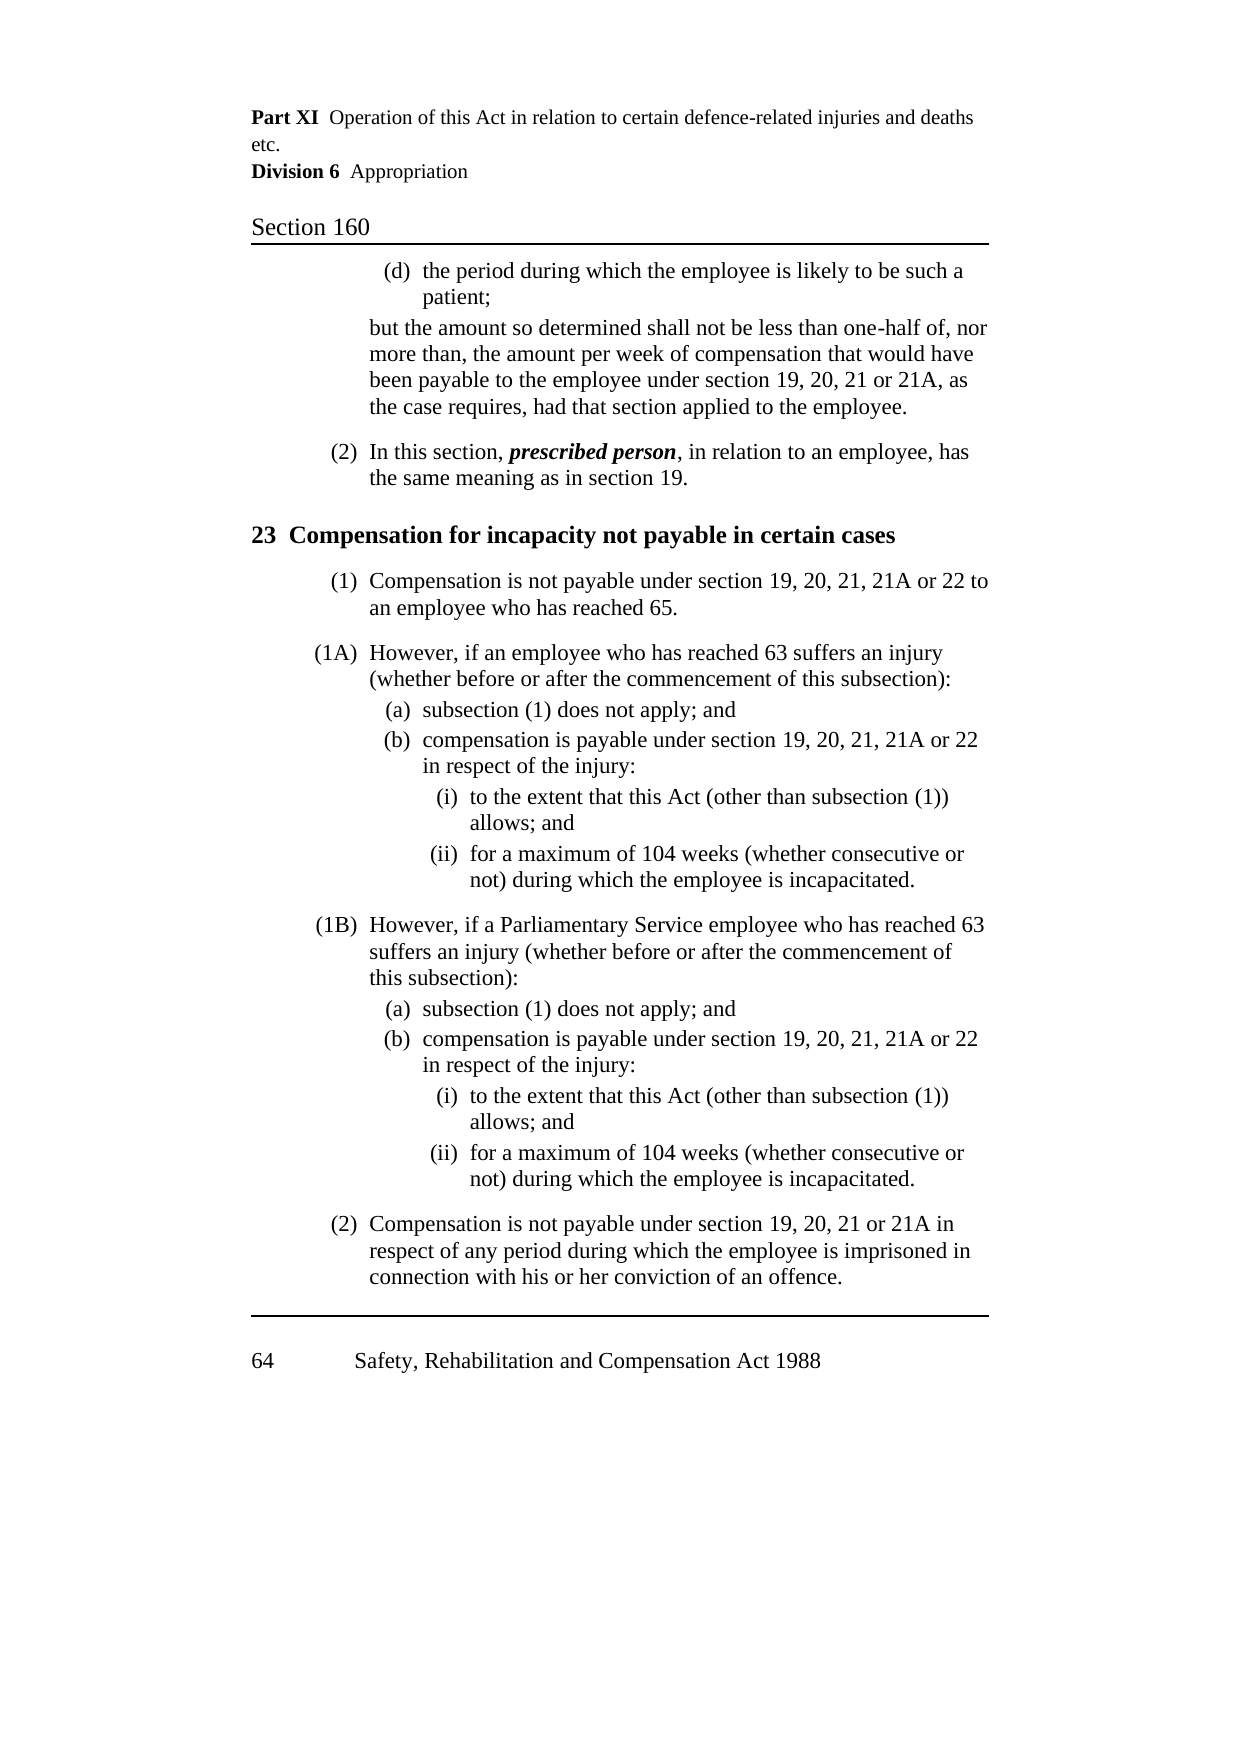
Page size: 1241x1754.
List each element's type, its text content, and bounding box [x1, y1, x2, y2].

text (2) In this section, prescribed person, in relation to an employee, has the same meaning as in section 19. [251, 438, 989, 491]
text 23 Compensation for incapacity not payable in certain cases [251, 520, 989, 549]
text (i) to the extent that this Act (other than subsection (1)) allows; and [251, 783, 989, 836]
text but the amount so determined shall not be less than one-half of, nor more than, the amount per week of compensation that would have been payable to the employee under section 19, 20, 21 or 21A, as the case requires, had that section applied to the employee. [369, 314, 989, 419]
text (1B) However, if a Parliamentary Service employee who has reached 63 suffers an injury (whether before or after the commencement of this subsection): [251, 911, 989, 991]
text (1) Compensation is not payable under section 19, 20, 21, 21A or 22 to an employee who has reached 65. [251, 567, 989, 620]
text (b) compensation is payable under section 19, 20, 21, 21A or 22 in respect of the injury: [251, 726, 989, 779]
text (a) subsection (1) does not apply; and [251, 995, 989, 1021]
text (d) the period during which the employee is likely to be such a patient; [251, 257, 989, 310]
text (1A) However, if an employee who has reached 63 suffers an injury (whether before or after the commencement of this subsection): [251, 639, 989, 692]
text (a) subsection (1) does not apply; and [251, 696, 989, 722]
text (ii) for a maximum of 104 weeks (whether consecutive or not) during which the employee is incapacitated. [251, 840, 989, 893]
text (ii) for a maximum of 104 weeks (whether consecutive or not) during which the employee is incapacitated. [251, 1139, 989, 1192]
text (i) to the extent that this Act (other than subsection (1)) allows; and [251, 1082, 989, 1135]
text (b) compensation is payable under section 19, 20, 21, 21A or 22 in respect of the injury: [251, 1025, 989, 1078]
text (2) Compensation is not payable under section 19, 20, 21 or 21A in respect of any period during which the employee is imprisoned in connection with his or her conviction of an offence. [251, 1210, 989, 1289]
